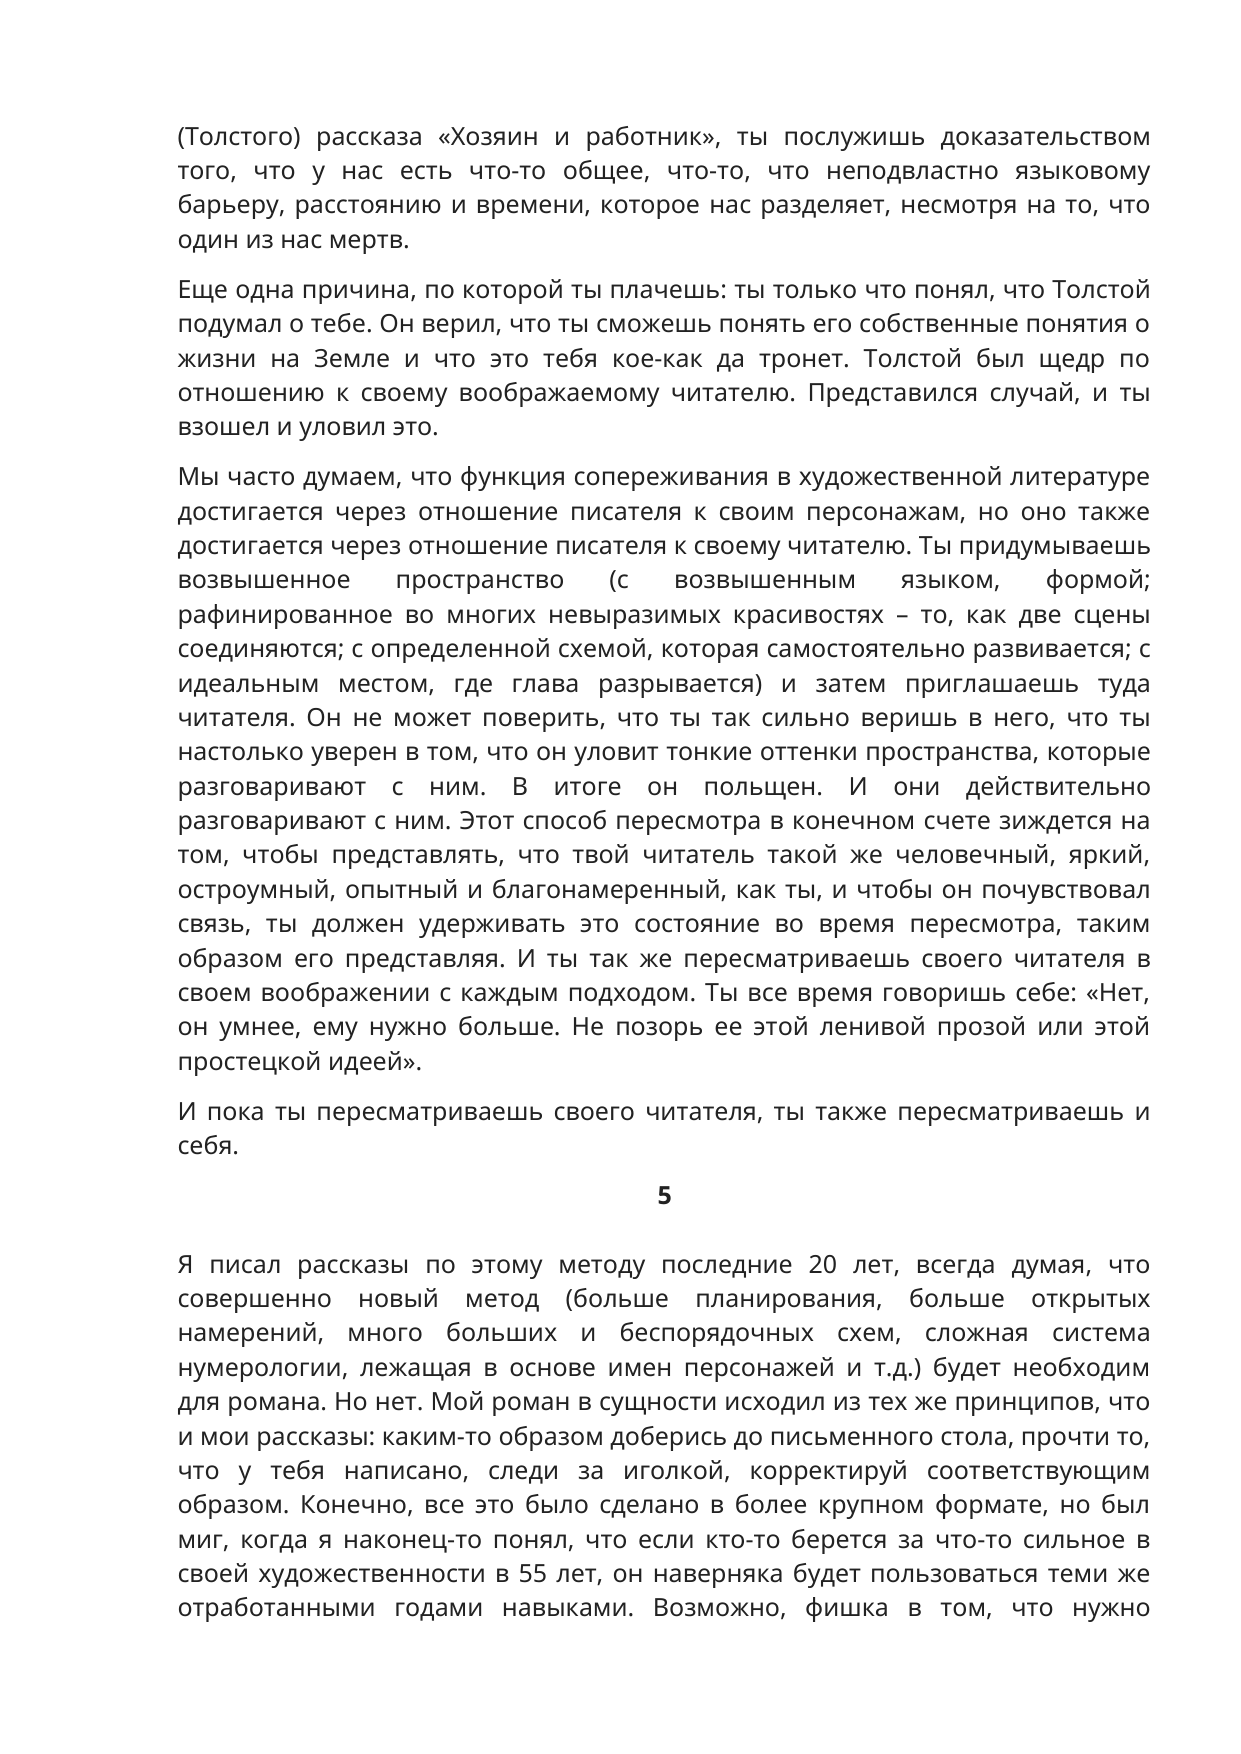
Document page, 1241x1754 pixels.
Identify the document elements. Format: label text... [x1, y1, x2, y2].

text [177, 1212, 1152, 1624]
text И пока ты пересматриваешь своего читателя, ты также пересматриваешь и себя. [177, 1093, 1152, 1162]
text 5 [177, 1177, 1152, 1212]
text Еще одна причина, по которой ты плачешь: ты только что понял, что Толстой подумал о тебе. Он верил, что ты сможешь понять его собственные понятия о жизни на Земле и что это тебя кое-как да тронет. Толстой был щедр по отношению к своему воображаемому читателю. Представился случай, и ты взошел и уловил это. [177, 271, 1152, 443]
text Мы часто думаем, что функция сопереживания в художественной литературе достигается через отношение писателя к своим персонажам, но оно также достигается через отношение писателя к своему читателю. Ты придумываешь возвышенное пространство (с возвышенным языком, формой; рафинированное во многих невыразимых красивостях – то, как две сцены соединяются; с определенной схемой, которая самостоятельно развивается; с идеальным местом, где глава разрывается) и затем приглашаешь туда читателя. Он не может поверить, что ты так сильно веришь в него, что ты настолько уверен в том, что он уловит тонкие оттенки пространства, которые разговаривают с ним. В итоге он польщен. И они действительно разговаривают с ним. Этот способ пересмотра в конечном счете зиждется на том, чтобы представлять, что твой читатель такой же человечный, яркий, остроумный, опытный и благонамеренный, как ты, и чтобы он почувствовал связь, ты должен удерживать это состояние во время пересмотра, таким образом его представляя. И ты так же пересматриваешь своего читателя в своем воображении с каждым подходом. Ты все время говоришь себе: «Нет, он умнее, ему нужно больше. Не позорь ее этой ленивой прозой или этой простецкой идеей». [177, 459, 1152, 1077]
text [177, 118, 1152, 256]
